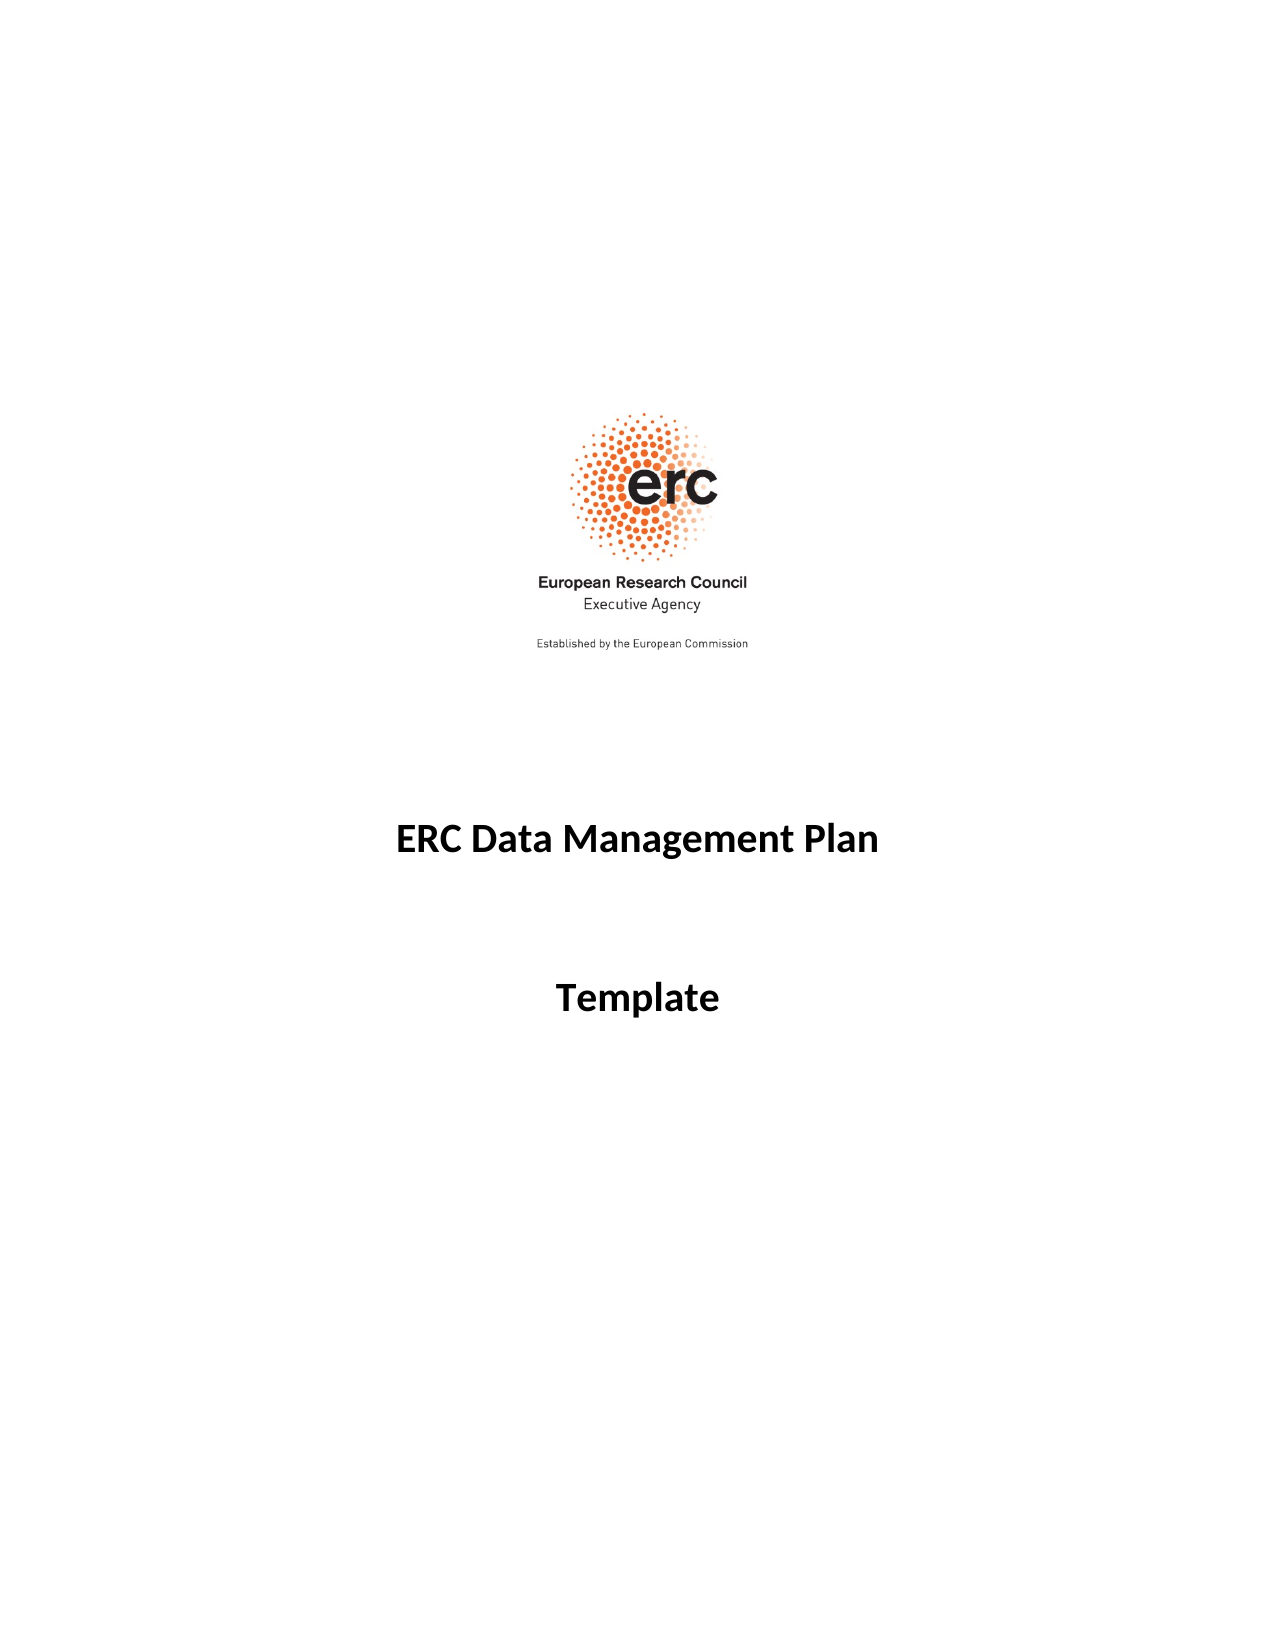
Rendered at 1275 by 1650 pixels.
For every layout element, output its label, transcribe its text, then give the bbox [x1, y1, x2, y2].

text ERC Data Management Plan [60, 812, 1215, 863]
text Template [60, 971, 1215, 1021]
picture [537, 413, 748, 650]
